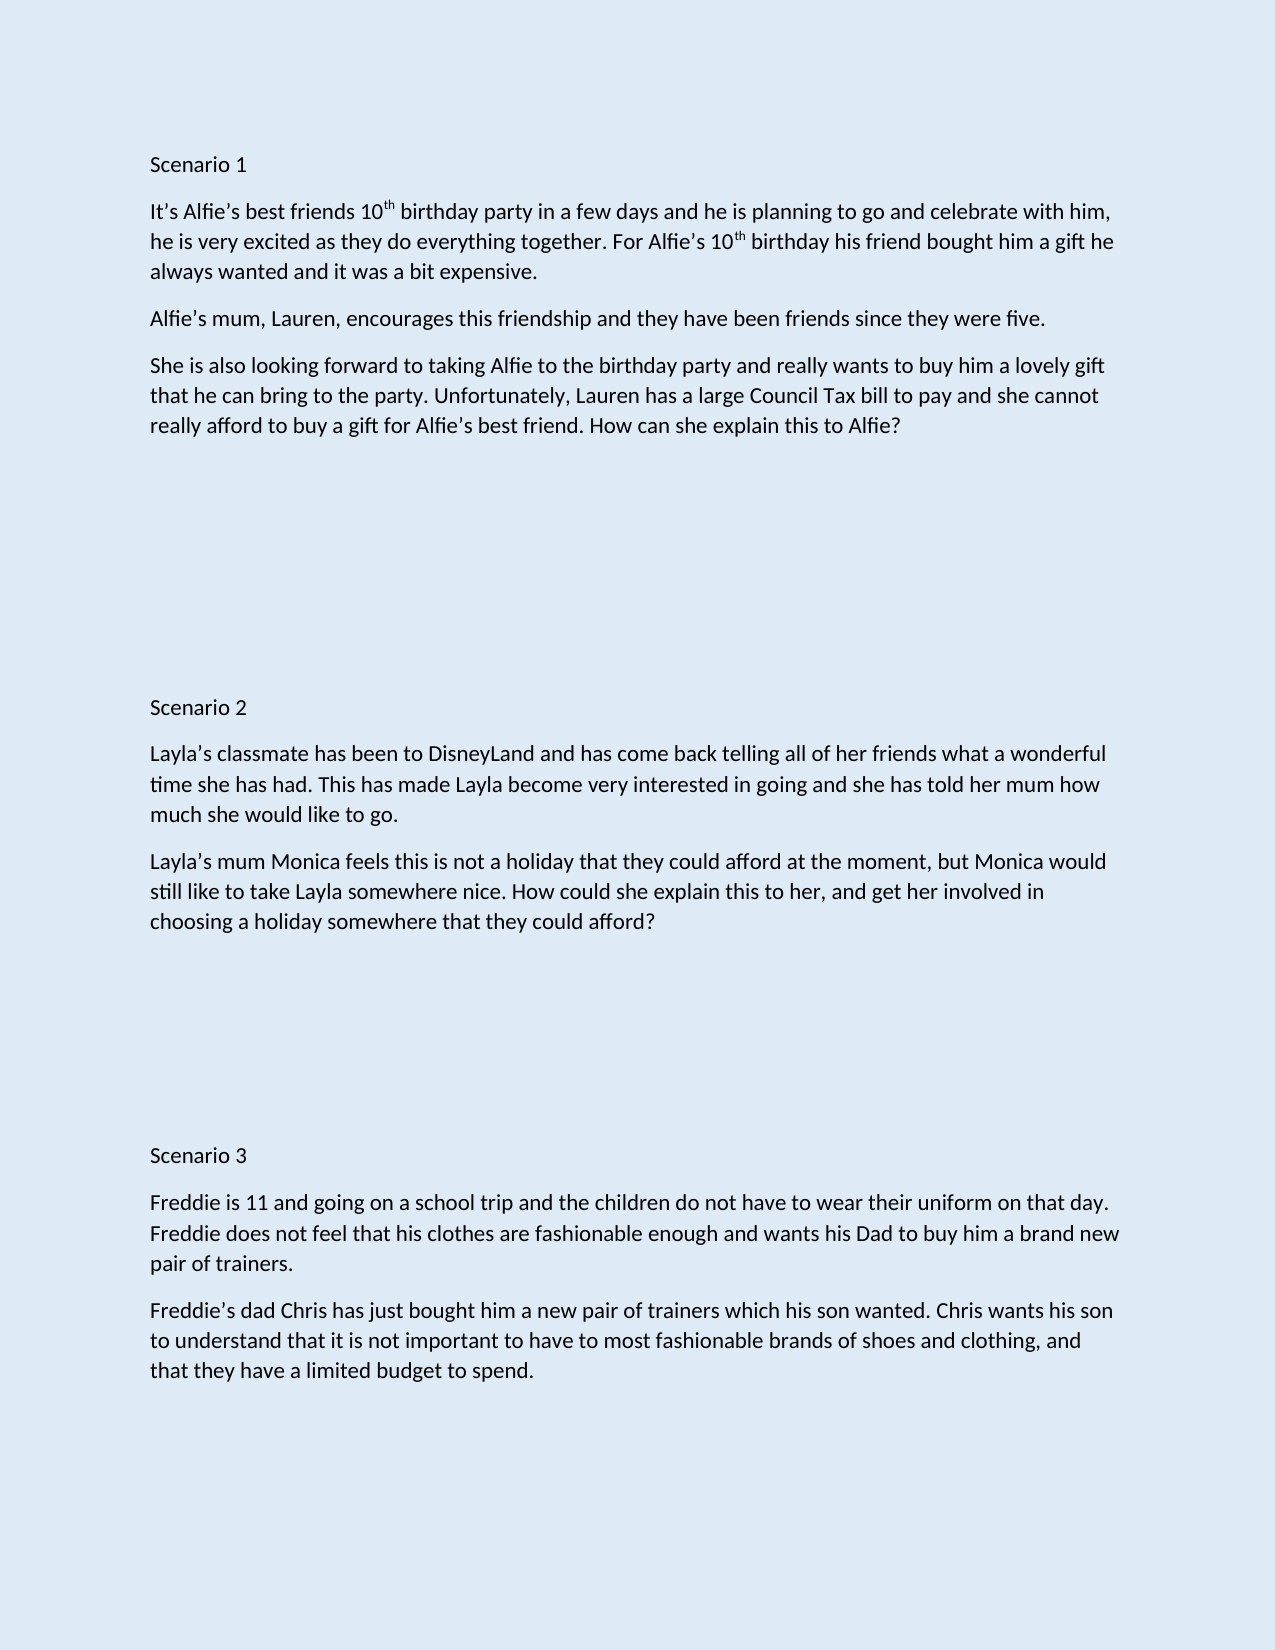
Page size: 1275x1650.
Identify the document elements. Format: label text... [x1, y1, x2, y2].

text Freddie is 11 and going on a school trip and the children do not have to wear their uniform on that day. Freddie does not feel that his clothes are fashionable enough and wants his Dad to buy him a brand new pair of trainers. [150, 1188, 1125, 1277]
text Scenario 1 [150, 150, 1125, 178]
text Layla’s classmate has been to DisneyLand and has come back telling all of her friends what a wonderful time she has had. This has made Layla become very interested in going and she has told her mum how much she would like to go. [150, 739, 1125, 828]
text She is also looking forward to taking Alfie to the birthday party and really wants to buy him a lovely gift that he can bring to the party. Unfortunately, Lauren has a large Council Tax bill to pay and she cannot really afford to buy a gift for Alfie’s best friend. How can she explain this to Alfie? [150, 351, 1125, 439]
text Scenario 3 [150, 1142, 1125, 1170]
text Freddie’s dad Chris has just bought him a new pair of trainers which his son wanted. Chris wants his son to understand that it is not important to have to most fashionable brands of shoes and clothing, and that they have a limited budget to spend. [150, 1296, 1125, 1384]
text Scenario 2 [150, 693, 1125, 721]
text It’s Alfie’s best friends 10th birthday party in a few days and he is planning to go and celebrate with him, he is very excited as they do everything together. For Alfie’s 10th birthday his friend bought him a gift he always wanted and it was a bit expensive. [150, 197, 1125, 285]
text Layla’s mum Monica feels this is not a holiday that they could afford at the moment, but Monica would still like to take Layla somewhere nice. How could she explain this to her, and get her involved in choosing a holiday somewhere that they could afford? [150, 847, 1125, 935]
text Alfie’s mum, Lauren, encourages this friendship and they have been friends since they were five. [150, 304, 1125, 332]
